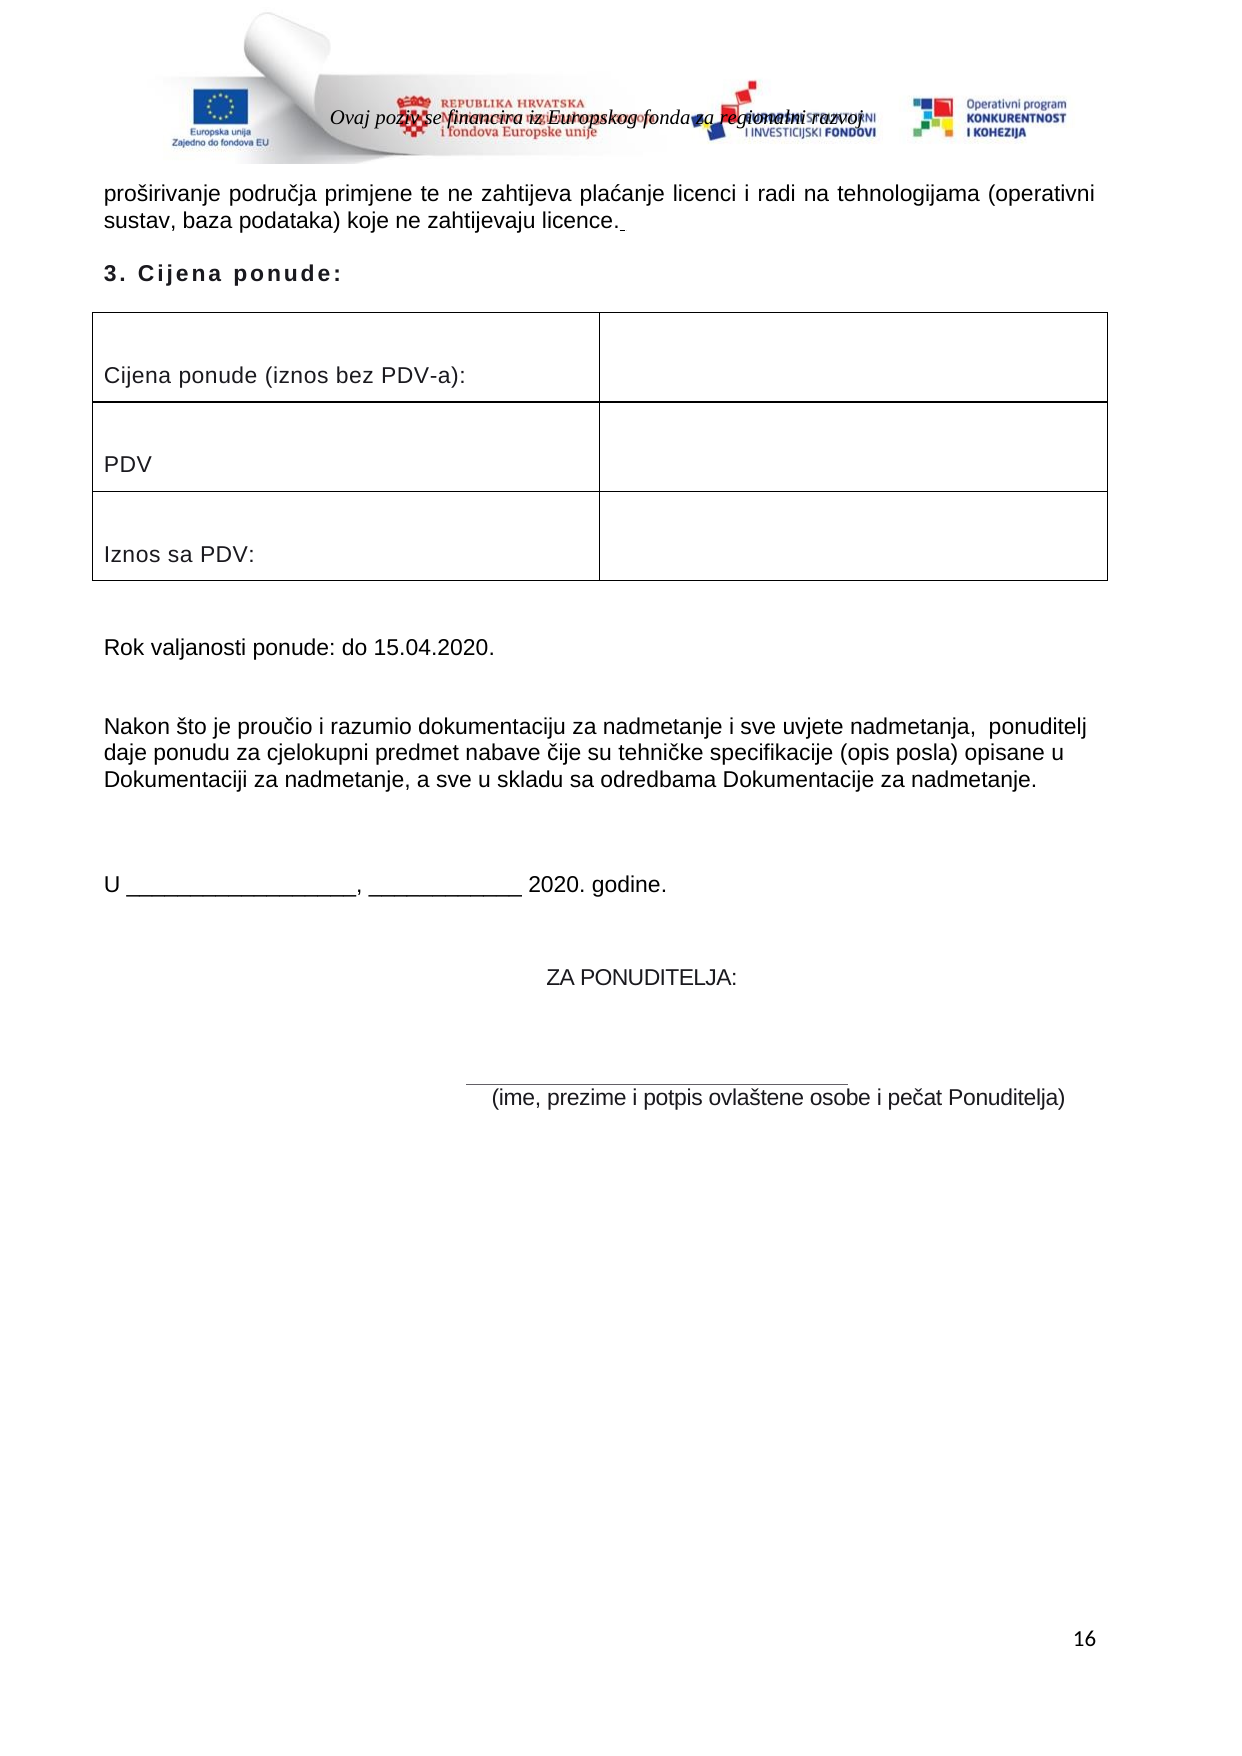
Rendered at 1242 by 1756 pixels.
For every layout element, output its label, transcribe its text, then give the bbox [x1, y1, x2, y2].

table_cell [600, 403, 1107, 491]
table_cell PDV [93, 403, 599, 491]
text ZA PONUDITELJA: [472, 968, 1096, 990]
table_header [600, 313, 1107, 401]
table_cell Iznos sa PDV: [93, 492, 599, 580]
picture [147, 0, 1092, 164]
text 3. Cijena ponude: [103, 259, 1096, 286]
text (ime, prezime i potpis ovlaštene osobe i pečat Ponuditelja) [103, 1083, 1066, 1110]
table_header Cijena ponude (iznos bez PDV-a): [93, 313, 599, 401]
text Rok valjanosti ponude: do 15.04.2020. [103, 634, 1096, 660]
text Nakon što je proučio i razumio dokumentaciju za nadmetanje i sve uvjete nadmetanja, ponuditelj daje ponudu za cjelokupni predmet nabave čije su tehničke specifikacije (opis posla) opisane u Dokumentaciji za nadmetanje, a sve u skladu sa odredbama Dokumentacije za nadmetanje. [103, 713, 1096, 792]
table_cell [600, 492, 1107, 580]
text U __________________, ____________ 2020. godine. [103, 871, 1096, 897]
